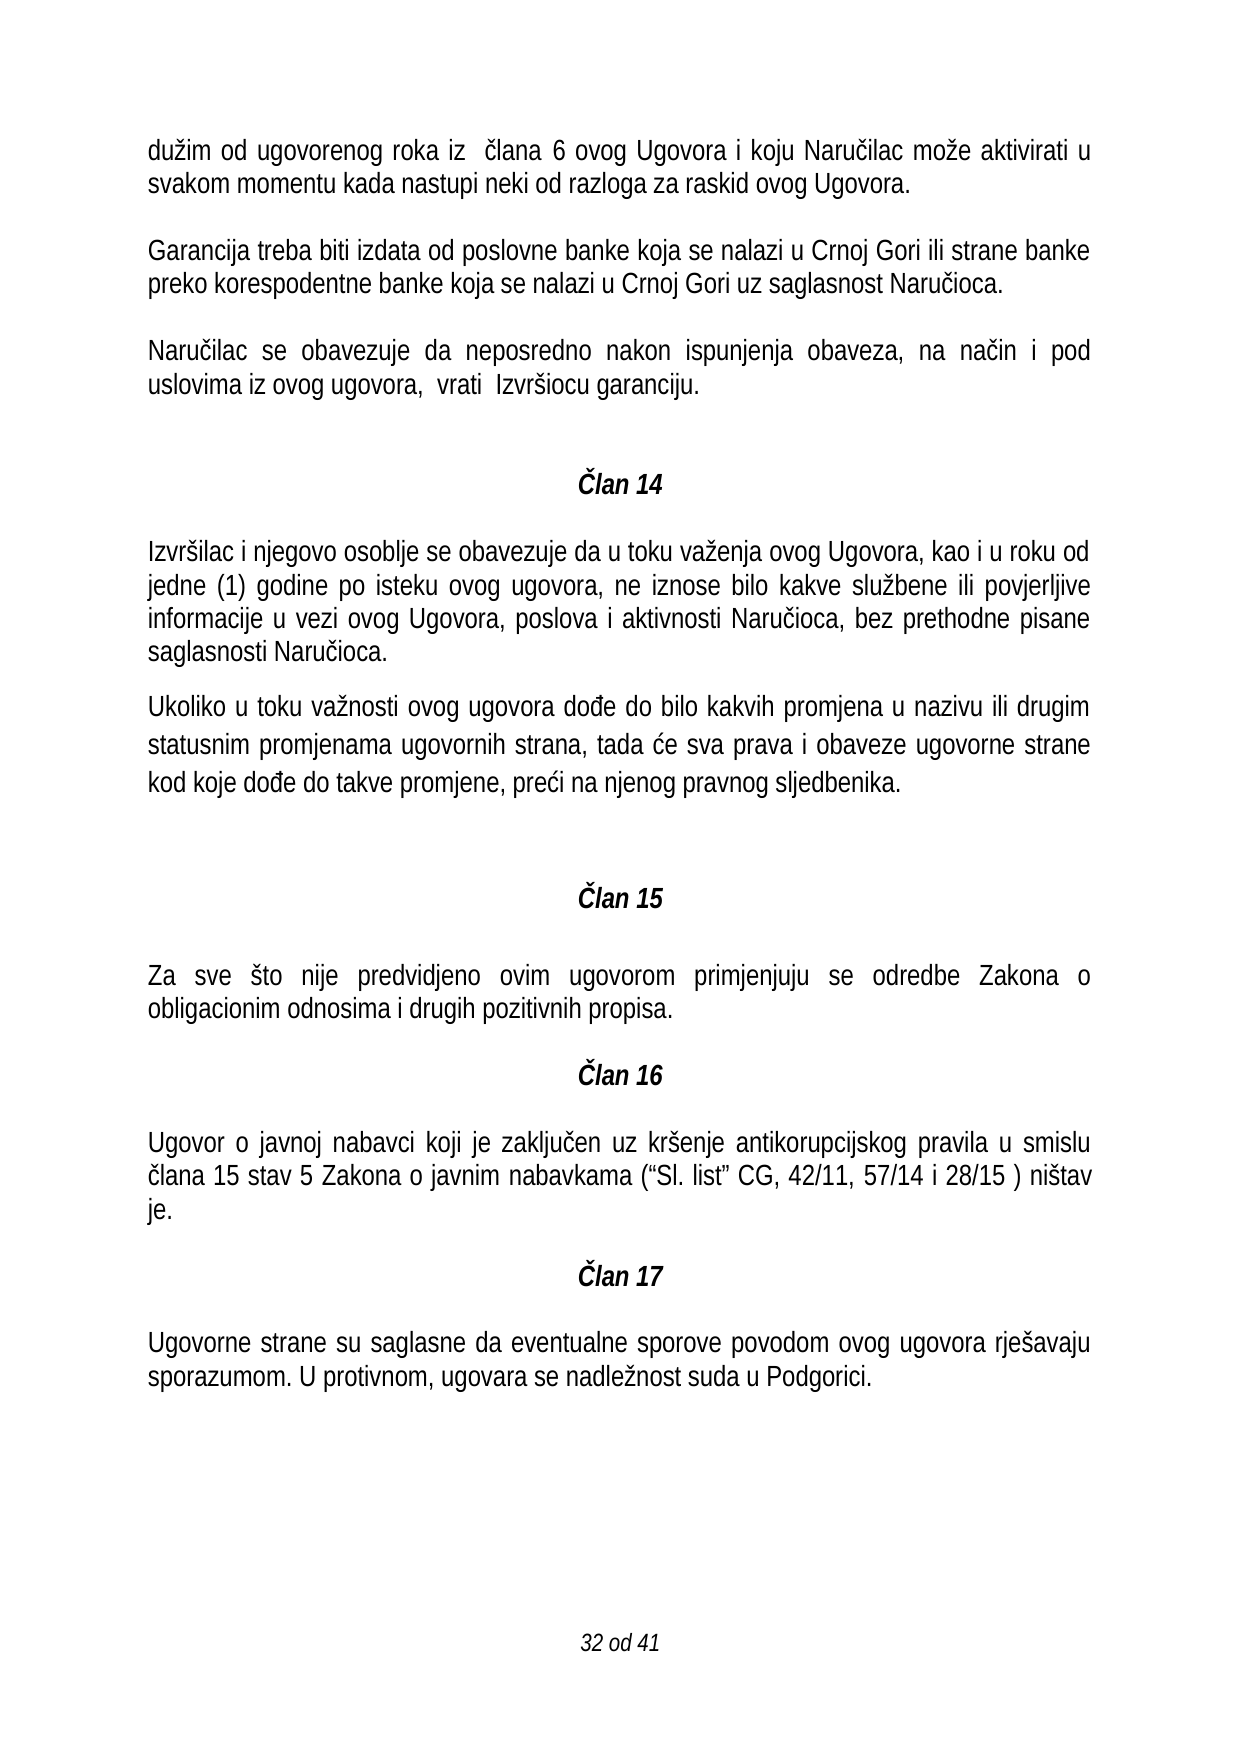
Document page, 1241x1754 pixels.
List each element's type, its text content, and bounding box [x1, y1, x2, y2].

text Član 14 [148, 467, 1093, 501]
text Ugovor o javnoj nabavci koji je zaključen uz kršenje antikorupcijskog pravila u smislu člana 15 stav 5 Zakona o javnim nabavkama (“Sl. list” CG, 42/11, 57/14 i 28/15 ) ništav je. [148, 1125, 1093, 1225]
text Ugovorne strane su saglasne da eventualne sporove povodom ovog ugovora rješavaju sporazumom. U protivnom, ugovara se nadležnost suda u Podgorici. [148, 1326, 1093, 1392]
text Ukoliko u toku važnosti ovog ugovora dođe do bilo kakvih promjena u nazivu ili drugim statusnim promjenama ugovornih strana, tada će sva prava i obaveze ugovorne strane kod koje dođe do takve promjene, preći na njenog pravnog sljedbenika. [148, 689, 1093, 799]
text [148, 133, 1093, 200]
text Član 16 [148, 1058, 1093, 1092]
text Za sve što nije predvidjeno ovim ugovorom primjenjuju se odredbe Zakona o obligacionim odnosima i drugih pozitivnih propisa. [148, 958, 1093, 1025]
text Izvršilac i njegovo osoblje se obavezuje da u toku važenja ovog Ugovora, kao i u roku od jedne (1) godine po isteku ovog ugovora, ne iznose bilo kakve službene ili povjerljive informacije u vezi ovog Ugovora, poslova i aktivnosti Naručioca, bez prethodne pisane saglasnosti Naručioca. [148, 534, 1093, 668]
text Član 15 [148, 881, 1093, 914]
text Naručilac se obavezuje da neposredno nakon ispunjenja obaveza, na način i pod uslovima iz ovog ugovora, vrati Izvršiocu garanciju. [148, 333, 1093, 400]
text Član 17 [148, 1259, 1093, 1292]
text Garancija treba biti izdata od poslovne banke koja se nalazi u Crnoj Gori ili strane banke preko korespodentne banke koja se nalazi u Crnoj Gori uz saglasnost Naručioca. [148, 233, 1093, 300]
